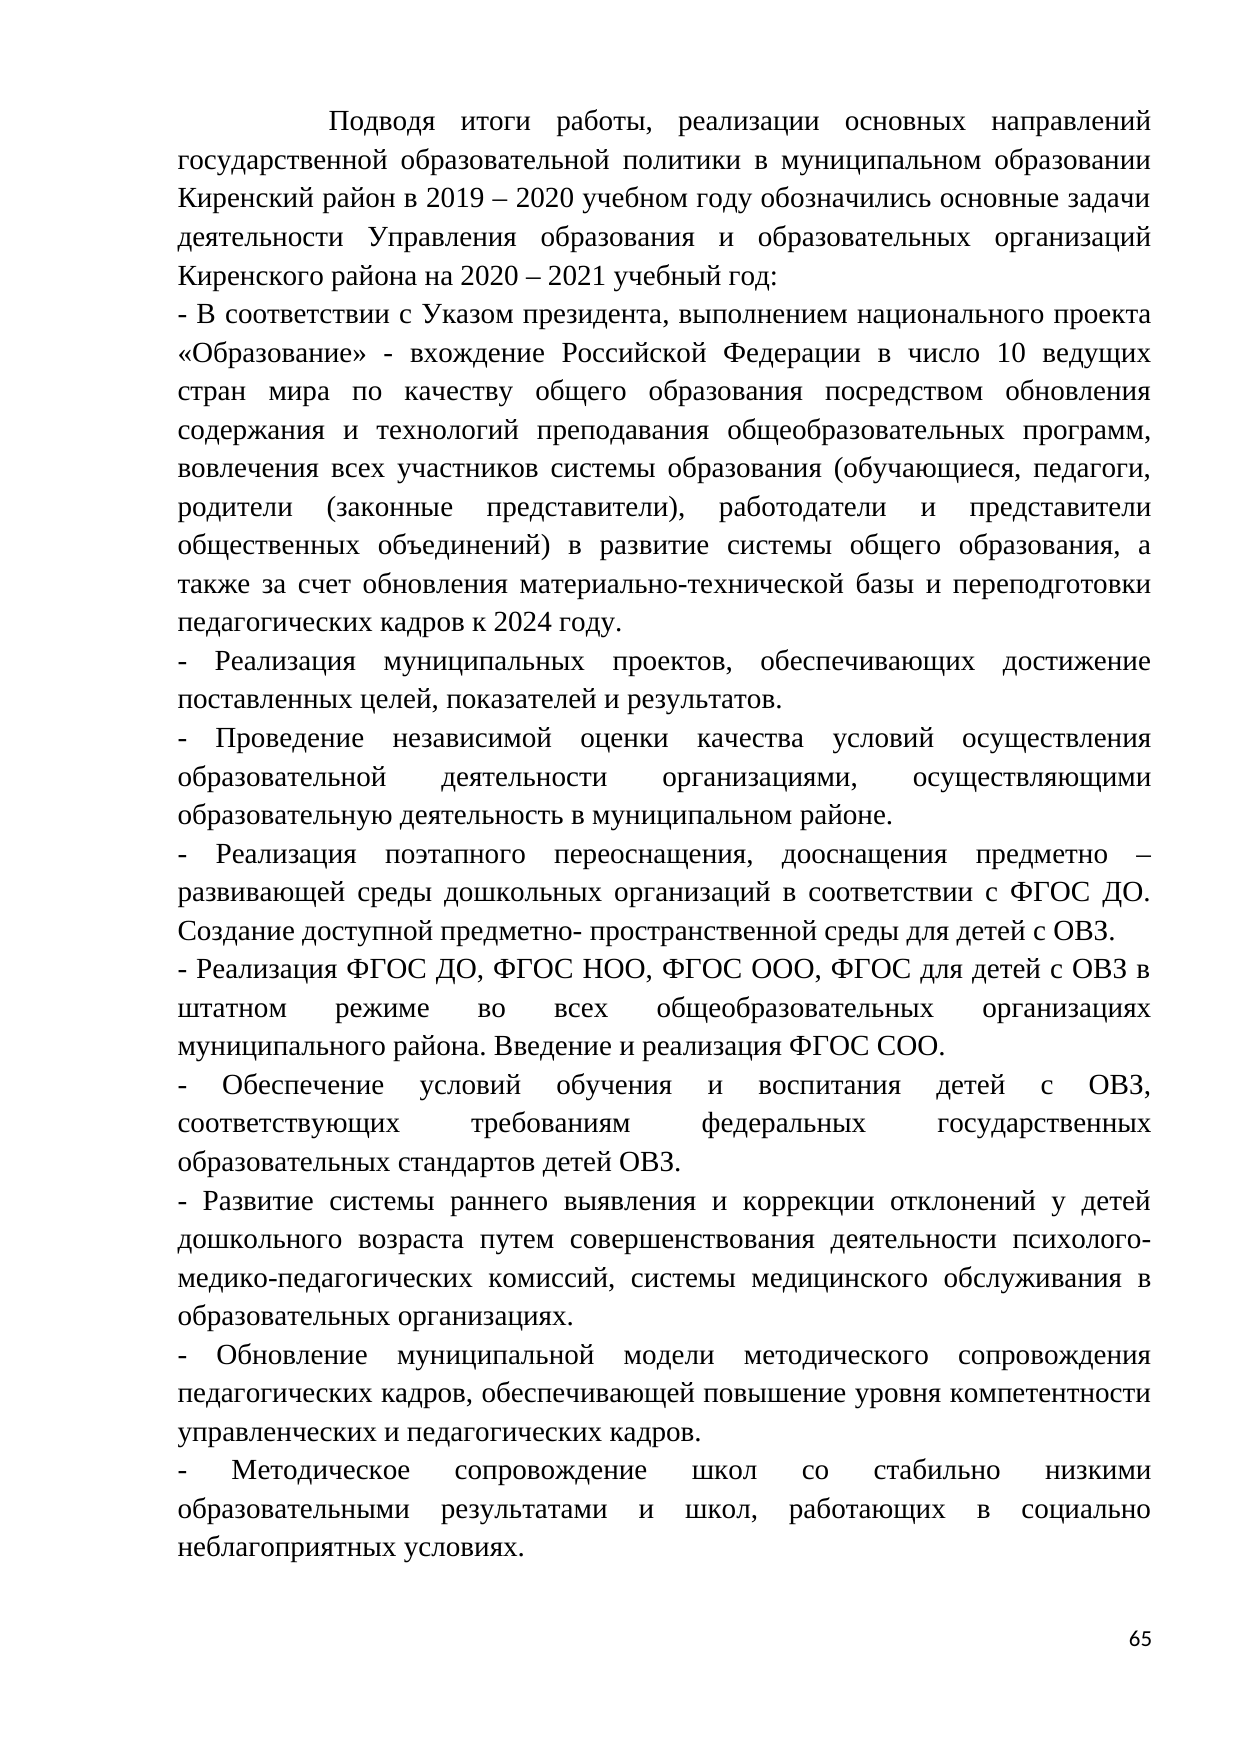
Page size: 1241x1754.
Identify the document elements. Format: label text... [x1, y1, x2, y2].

text - Реализация муниципальных проектов, обеспечивающих достижение поставленных целей, показателей и результатов. [177, 643, 1152, 715]
text - Методическое сопровождение школ со стабильно низкими образовательными результатами и школ, работающих в социально неблагоприятных условиях. [177, 1452, 1152, 1563]
text - В соответствии с Указом президента, выполнением национального проекта «Образование» - вхождение Российской Федерации в число 10 ведущих стран мира по качеству общего образования посредством обновления содержания и технологий преподавания общеобразовательных программ, вовлечения всех участников системы образования (обучающиеся, педагоги, родители (законные представители), работодатели и представители общественных объединений) в развитие системы общего образования, а также за счет обновления материально-технической базы и переподготовки педагогических кадров к 2024 году. [177, 296, 1152, 638]
text - Обеспечение условий обучения и воспитания детей с ОВЗ, соответствующих требованиям федеральных государственных образовательных стандартов детей ОВЗ. [177, 1067, 1152, 1178]
text - Развитие системы раннего выявления и коррекции отклонений у детей дошкольного возраста путем совершенствования деятельности психолого- медико-педагогических комиссий, системы медицинского обслуживания в образовательных организациях. [177, 1183, 1152, 1332]
text - Обновление муниципальной модели методического сопровождения педагогических кадров, обеспечивающей повышение уровня компетентности управленческих и педагогических кадров. [177, 1337, 1152, 1447]
text Подводя итоги работы, реализации основных направлений государственной образовательной политики в муниципальном образовании Киренский район в 2019 – 2020 учебном году обозначились основные задачи деятельности Управления образования и образовательных организаций Киренского района на 2020 – 2021 учебный год: [177, 103, 1152, 291]
text - Реализация ФГОС ДО, ФГОС НОО, ФГОС ООО, ФГОС для детей с ОВЗ в штатном режиме во всех общеобразовательных организациях муниципального района. Введение и реализация ФГОС СОО. [177, 951, 1152, 1062]
text - Реализация поэтапного переоснащения, дооснащения предметно – развивающей среды дошкольных организаций в соответствии с ФГОС ДО. Создание доступной предметно- пространственной среды для детей с ОВЗ. [177, 836, 1152, 946]
text - Проведение независимой оценки качества условий осуществления образовательной деятельности организациями, осуществляющими образовательную деятельность в муниципальном районе. [177, 720, 1152, 831]
